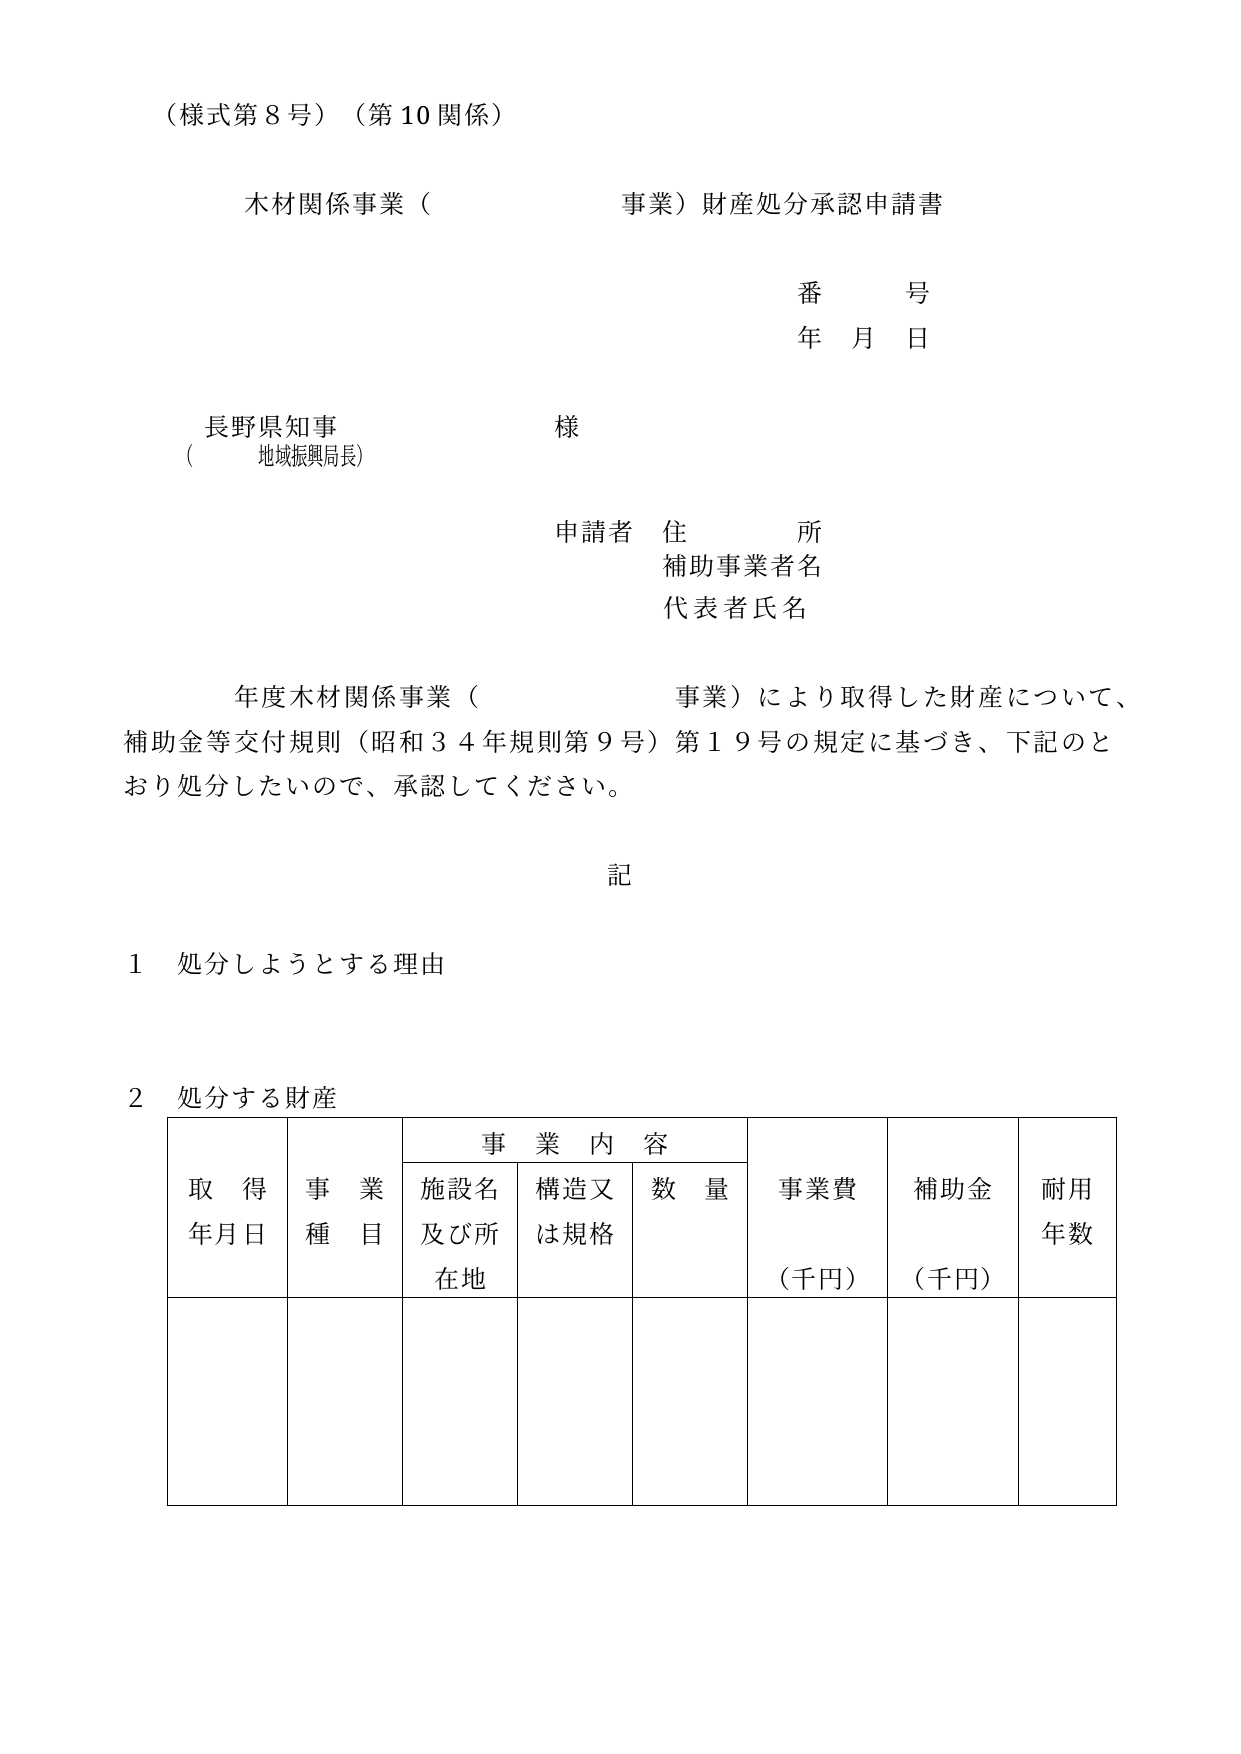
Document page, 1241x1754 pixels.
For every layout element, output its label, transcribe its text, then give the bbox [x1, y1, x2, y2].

table_cell 構造又は規格 [518, 1163, 632, 1297]
text 補助事業者名 [123, 548, 1117, 582]
text （様式第８号）（第10関係） [123, 88, 1117, 133]
table_header 耐用年数 [1019, 1118, 1116, 1297]
table_cell 施設名及び所在地 [403, 1163, 517, 1297]
table_cell 数 量 [633, 1163, 747, 1297]
text 申請者 住 所 [123, 515, 1117, 548]
text 番 号 [123, 267, 1117, 311]
table_header 事 業 内 容 [403, 1118, 747, 1162]
text 記 [123, 849, 1117, 894]
table_header 取 得 年月日 [168, 1118, 287, 1297]
text 代表者氏名 [123, 582, 1117, 626]
table_cell [748, 1298, 887, 1505]
text 年 月 日 [123, 311, 1117, 356]
table_cell [633, 1298, 747, 1505]
table_cell [518, 1298, 632, 1505]
table_cell [888, 1298, 1018, 1505]
table_cell [168, 1298, 287, 1505]
text 年度木材関係事業（ 事業）により取得した財産について、補助金等交付規則（昭和３４年規則第９号）第１９号の規定に基づき、下記のとおり処分したいので、承認してください。 [123, 671, 1117, 804]
text 木材関係事業（ 事業）財産処分承認申請書 [189, 178, 998, 222]
text （ 地域振興局長） [123, 445, 1117, 470]
table_cell [1019, 1298, 1116, 1505]
table_cell [403, 1298, 517, 1505]
text １ 処分しようとする理由 [123, 938, 1117, 983]
table_header 事 業 種 目 [288, 1118, 402, 1297]
table_header 事業費 （千円） [748, 1118, 887, 1297]
text ２ 処分する財産 [123, 1072, 1117, 1117]
text 長野県知事 様 [123, 401, 1117, 445]
table_header 補助金 （千円） [888, 1118, 1018, 1297]
table_cell [288, 1298, 402, 1505]
